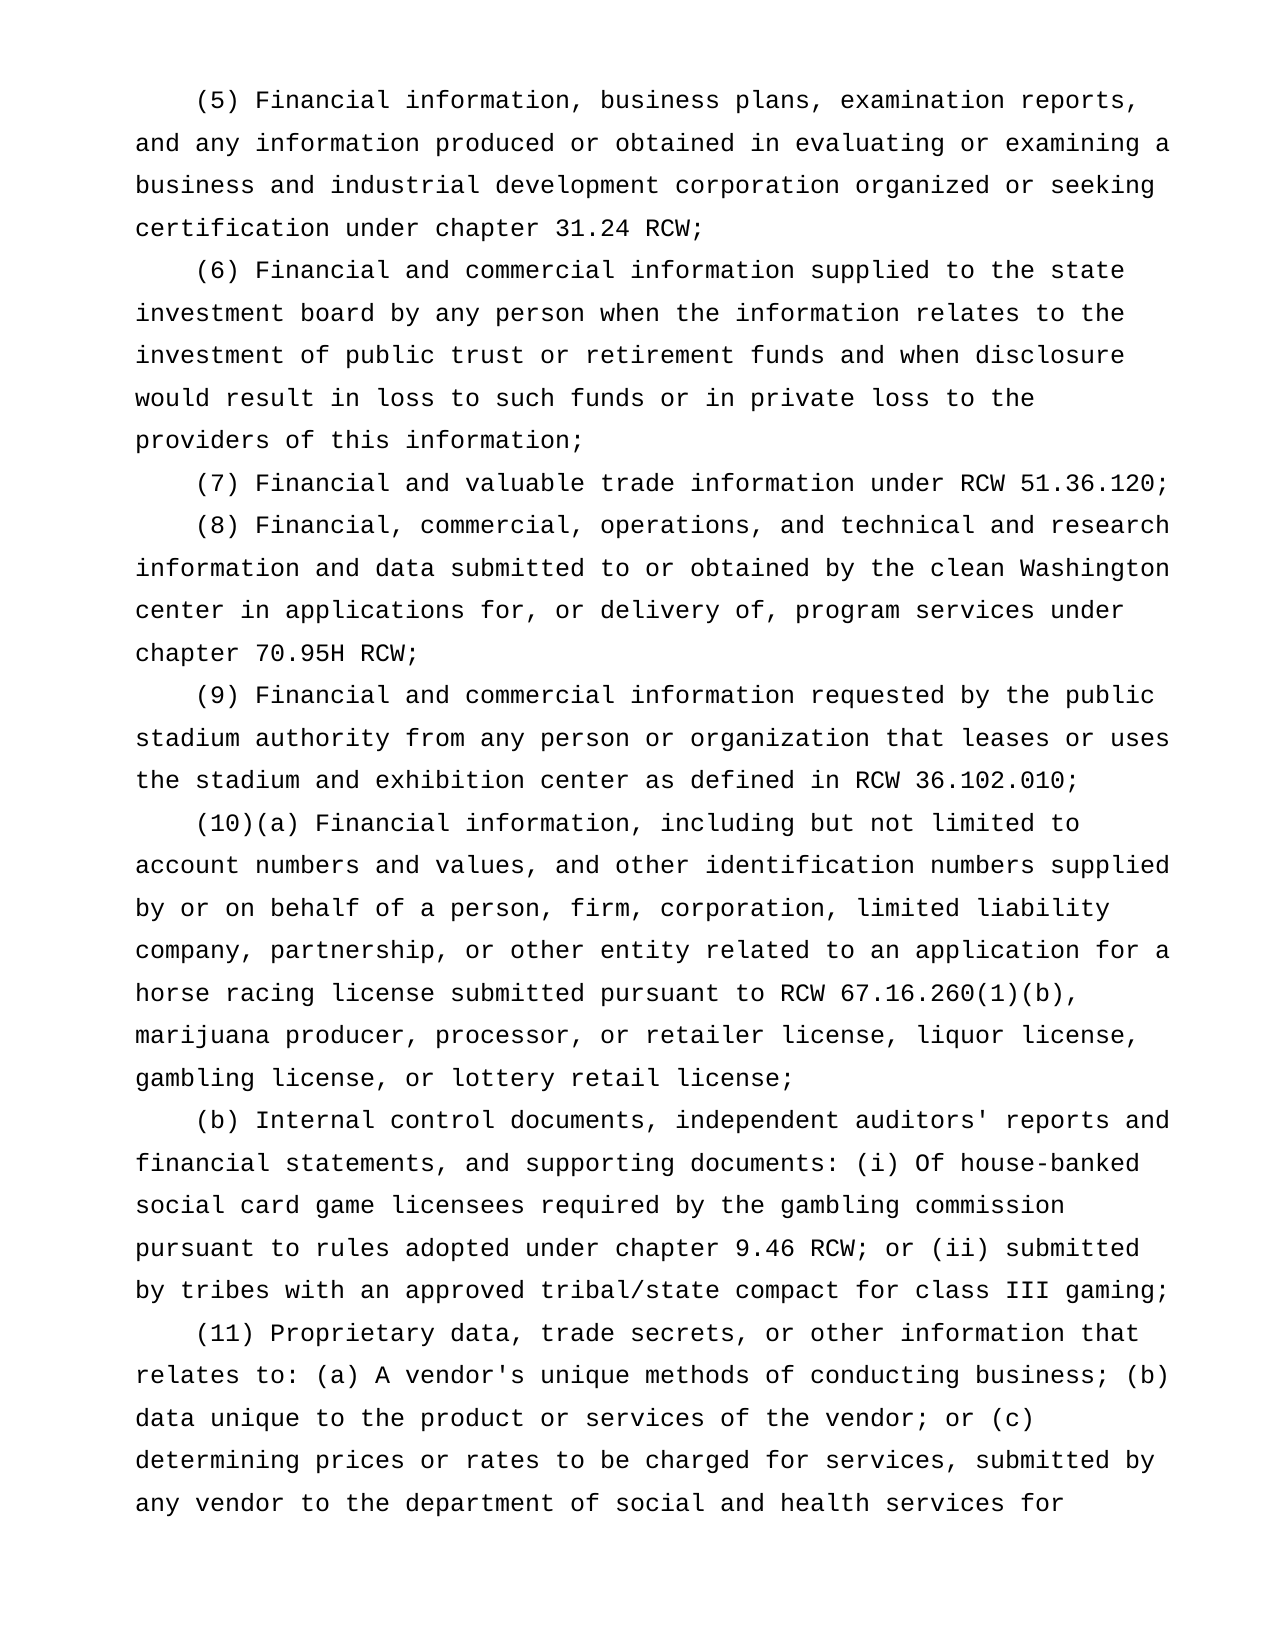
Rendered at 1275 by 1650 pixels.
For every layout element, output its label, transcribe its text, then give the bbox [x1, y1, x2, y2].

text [135, 1307, 1170, 1520]
text (7) Financial and valuable trade information under RCW 51.36.120; [135, 457, 1170, 500]
text (5) Financial information, business plans, examination reports, and any information produced or obtained in evaluating or examining a business and industrial development corporation organized or seeking certification under chapter 31.24 RCW; [135, 75, 1170, 245]
text (9) Financial and commercial information requested by the public stadium authority from any person or organization that leases or uses the stadium and exhibition center as defined in RCW 36.102.010; [135, 670, 1170, 797]
text (6) Financial and commercial information supplied to the state investment board by any person when the information relates to the investment of public trust or retirement funds and when disclosure would result in loss to such funds or in private loss to the providers of this information; [135, 245, 1170, 457]
text (10)(a) Financial information, including but not limited to account numbers and values, and other identification numbers supplied by or on behalf of a person, firm, corporation, limited liability company, partnership, or other entity related to an application for a horse racing license submitted pursuant to RCW 67.16.260(1)(b), marijuana producer, processor, or retailer license, liquor license, gambling license, or lottery retail license; [135, 797, 1170, 1095]
text (8) Financial, commercial, operations, and technical and research information and data submitted to or obtained by the clean Washington center in applications for, or delivery of, program services under chapter 70.95H RCW; [135, 500, 1170, 670]
text (b) Internal control documents, independent auditors' reports and financial statements, and supporting documents: (i) Of house-banked social card game licensees required by the gambling commission pursuant to rules adopted under chapter 9.46 RCW; or (ii) submitted by tribes with an approved tribal/state compact for class III gaming; [135, 1095, 1170, 1307]
